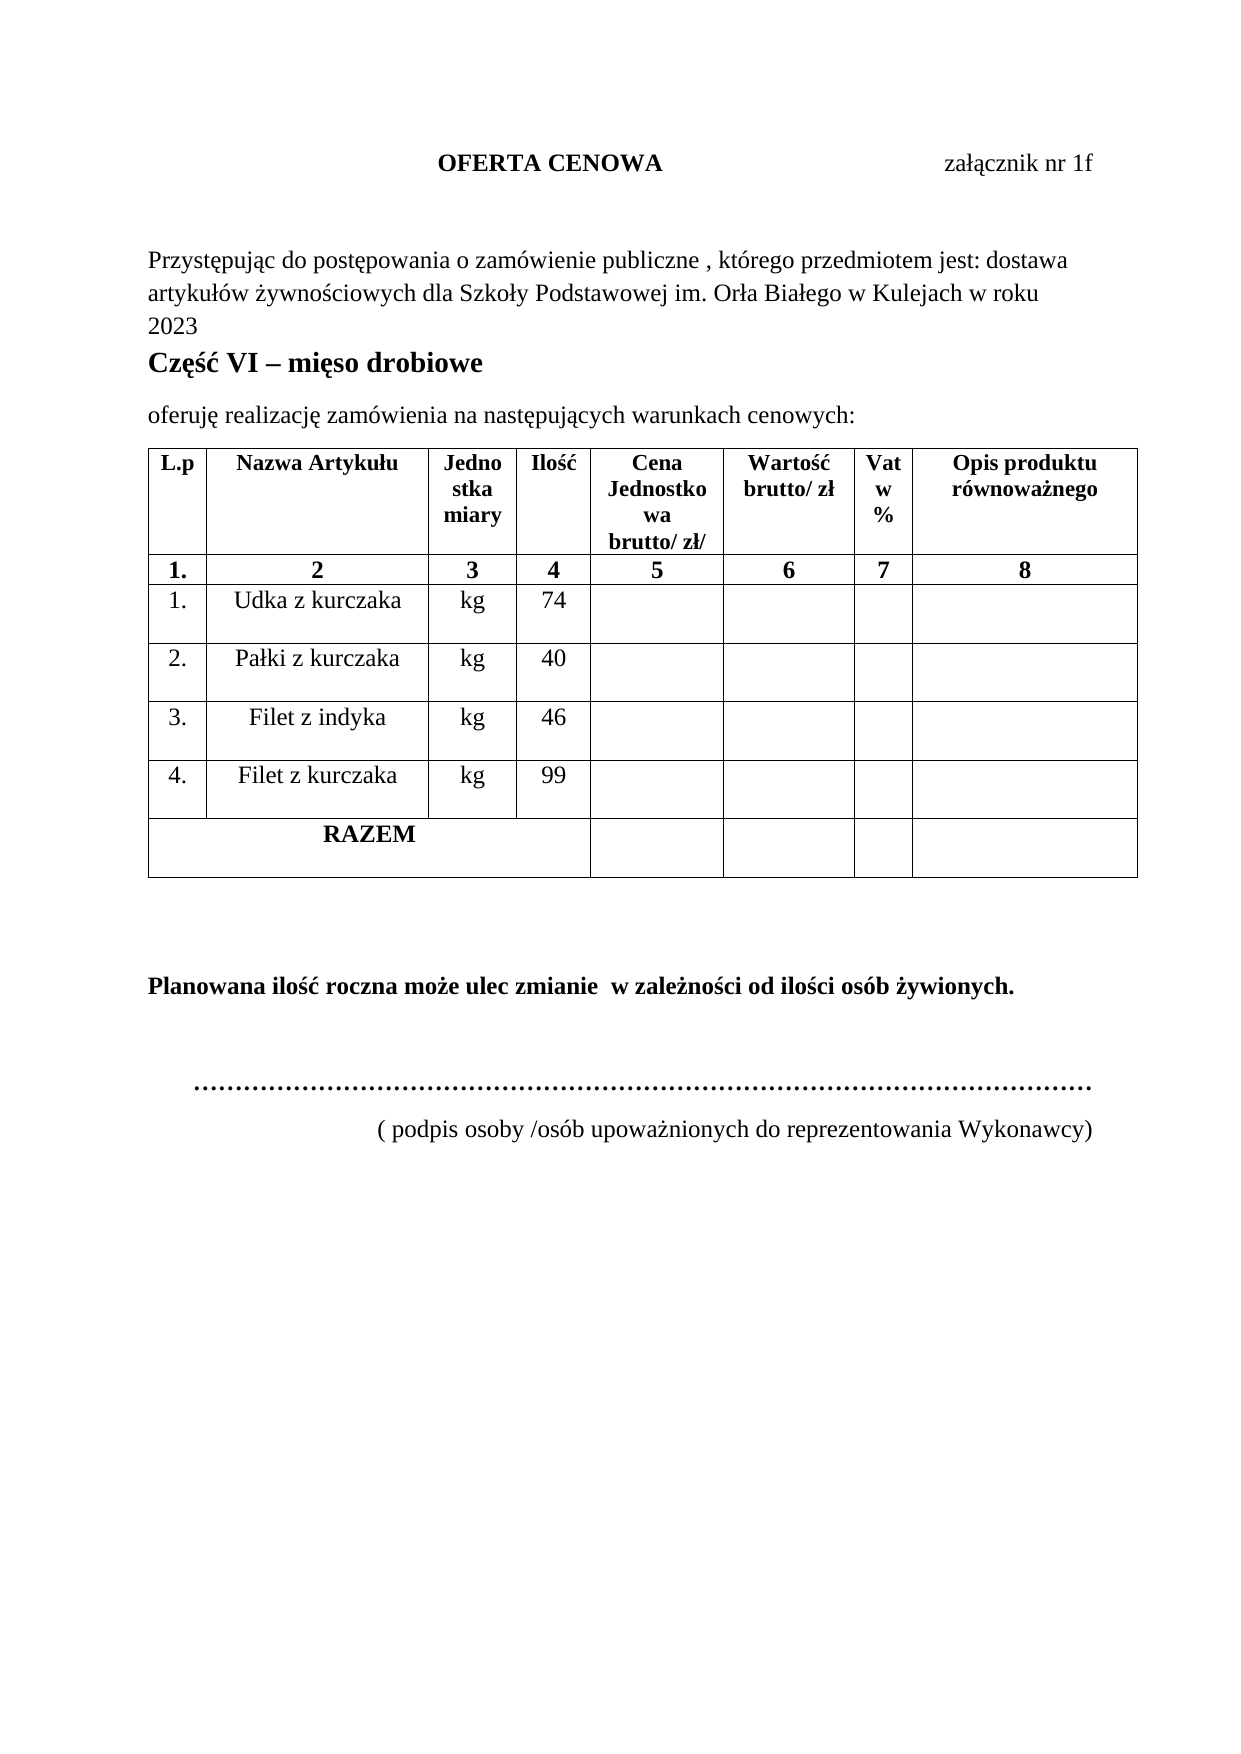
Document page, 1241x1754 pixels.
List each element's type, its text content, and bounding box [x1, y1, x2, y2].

table_cell Filet z indyka [207, 702, 428, 759]
table_header Jednostka miary [429, 449, 516, 554]
table_cell [855, 819, 912, 877]
table_cell [724, 819, 854, 877]
table_cell 3 [429, 555, 516, 584]
table_cell kg [429, 761, 516, 818]
text ……………………………………………………………………………………………… [148, 1067, 1093, 1096]
table_cell [724, 761, 854, 818]
table_header Opis produktu równoważnego [913, 449, 1137, 554]
table_cell 2. [149, 644, 206, 701]
table_cell kg [429, 702, 516, 759]
table_cell [913, 702, 1137, 759]
table_header Wartość brutto/ zł [724, 449, 854, 554]
table_cell Pałki z kurczaka [207, 644, 428, 701]
table_header Ilość [517, 449, 590, 554]
table_cell [913, 819, 1137, 877]
table_cell [855, 644, 912, 701]
table_cell [724, 702, 854, 759]
table_cell [591, 644, 723, 701]
table_cell [855, 585, 912, 642]
text ( podpis osoby /osób upoważnionych do reprezentowania Wykonawcy) [148, 1114, 1093, 1143]
text OFERTA CENOWA załącznik nr 1f [148, 148, 1093, 176]
text oferuję realizację zamówienia na następujących warunkach cenowych: [148, 400, 1093, 429]
table_cell 4 [517, 555, 590, 584]
table_cell 5 [591, 555, 723, 584]
table_cell [591, 819, 723, 877]
table_cell [724, 585, 854, 642]
table_cell [913, 585, 1137, 642]
table_cell 2 [207, 555, 428, 584]
text Planowana ilość roczna może ulec zmianie w zależności od ilości osób żywionych. [148, 971, 1093, 1000]
table_cell [855, 761, 912, 818]
table_cell [591, 761, 723, 818]
table_cell 40 [517, 644, 590, 701]
table_cell Filet z kurczaka [207, 761, 428, 818]
table_header L.p [149, 449, 206, 554]
table_cell [724, 644, 854, 701]
table_cell 4. [149, 761, 206, 818]
table_cell [855, 702, 912, 759]
table_cell [913, 761, 1137, 818]
table_cell kg [429, 644, 516, 701]
table_cell 1. [149, 585, 206, 642]
table_cell 99 [517, 761, 590, 818]
table_header Cena Jednostkowa brutto/ zł/ [591, 449, 723, 554]
table_cell 7 [855, 555, 912, 584]
table_cell kg [429, 585, 516, 642]
table_header Vat w % [855, 449, 912, 554]
table_header Nazwa Artykułu [207, 449, 428, 554]
table_cell 3. [149, 702, 206, 759]
table_cell 1. [149, 555, 206, 584]
table_cell [591, 585, 723, 642]
table_cell Udka z kurczaka [207, 585, 428, 642]
table_cell 46 [517, 702, 590, 759]
table_cell 74 [517, 585, 590, 642]
table_cell RAZEM [149, 819, 590, 877]
text Przystępując do postępowania o zamówienie publiczne , którego przedmiotem jest: dostawa artykułów żywnościowych dla Szkoły Podstawowej im. Orła Białego w Kulejach w roku 2023 Część VI – mięso drobiowe [148, 245, 1093, 378]
table_cell [591, 702, 723, 759]
table_cell 8 [913, 555, 1137, 584]
table_cell 6 [724, 555, 854, 584]
table_cell [913, 644, 1137, 701]
